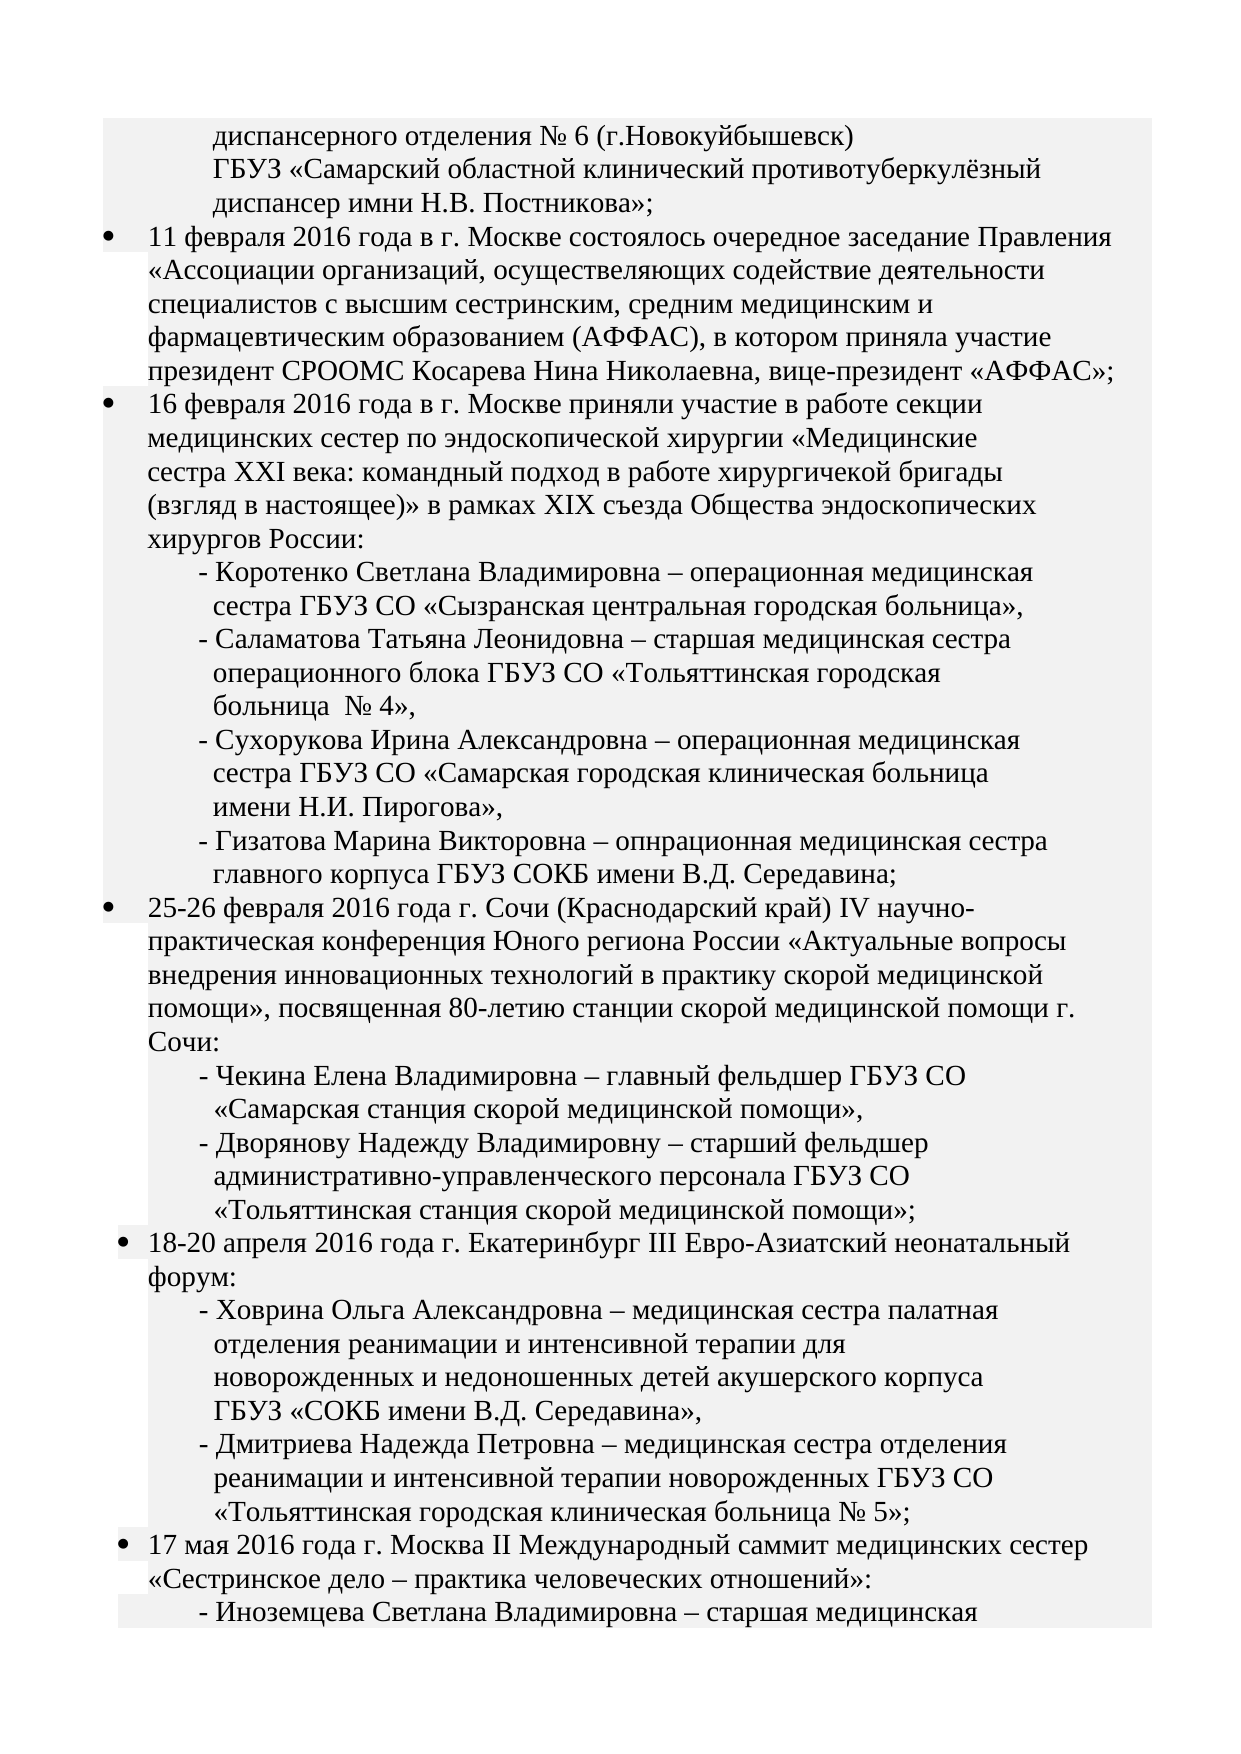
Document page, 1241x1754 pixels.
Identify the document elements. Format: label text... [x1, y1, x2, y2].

text реанимации и интенсивной терапии новорожденных ГБУЗ СО [148, 1460, 1152, 1494]
text новорожденных и недоношенных детей акушерского корпуса [148, 1359, 1152, 1393]
text административно-управленческого персонала ГБУЗ СО [148, 1158, 1152, 1192]
text - Саламатова Татьяна Леонидовна – старшая медицинская сестра [103, 621, 1152, 655]
text - Ховрина Ольга Александровна – медицинская сестра палатная [148, 1292, 1152, 1326]
text сестра XXI века: командный подход в работе хирургичекой бригады [103, 454, 1152, 487]
text - Дворянову Надежду Владимировну – старший фельдшер [148, 1125, 1152, 1158]
text - Чекина Елена Владимировна – главный фельдшер ГБУЗ СО [148, 1058, 1152, 1091]
text имени Н.И. Пирогова», [103, 789, 1152, 823]
text «Ассоциации организаций, осуществеляющих содействие деятельности специалистов с высшим сестринским, средним медицинским и фармацевтическим образованием (АФФАС), в котором приняла участие президент СРООМС Косарева Нина Николаевна, вице-президент «АФФАС»; [148, 252, 1152, 387]
text (взгляд в настоящее)» в рамках XIX съезда Общества эндоскопических [103, 487, 1152, 521]
text ГБУЗ «Самарский областной клинический противотуберкулёзный [103, 152, 1152, 185]
list 17 мая 2016 года г. Москва II Международный саммит медицинских сестер [118, 1527, 1152, 1561]
text практическая конференция Юного региона России «Актуальные вопросы внедрения инновационных технологий в практику скорой медицинской помощи», посвященная 80-летию станции скорой медицинской помощи г. Сочи: [148, 923, 1152, 1058]
text форум: [148, 1259, 1152, 1292]
text медицинских сестер по эндоскопической хирургии «Медицинские [103, 420, 1152, 454]
text диспансер имни Н.В. Постникова»; [103, 185, 1152, 219]
text - Иноземцева Светлана Владимировна – старшая медицинская [118, 1594, 1152, 1628]
text - Дмитриева Надежда Петровна – медицинская сестра отделения [148, 1427, 1152, 1460]
text «Сестринское дело – практика человеческих отношений»: [148, 1561, 1152, 1594]
text операционного блока ГБУЗ СО «Тольяттинская городская [103, 655, 1152, 688]
text сестра ГБУЗ СО «Самарская городская клиническая больница [103, 756, 1152, 789]
text ГБУЗ «СОКБ имени В.Д. Середавина», [148, 1393, 1152, 1427]
list 25-26 февраля 2016 года г. Сочи (Краснодарский край) IV научно- [103, 890, 1152, 923]
text больница № 4», [103, 688, 1152, 722]
list 18-20 апреля 2016 года г. Екатеринбург III Евро-Азиатский неонатальный [118, 1225, 1152, 1259]
text - Коротенко Светлана Владимировна – операционная медицинская [103, 554, 1152, 588]
text отделения реанимации и интенсивной терапии для [148, 1326, 1152, 1359]
text главного корпуса ГБУЗ СОКБ имени В.Д. Середавина; [103, 856, 1152, 890]
text «Тольяттинская городская клиническая больница № 5»; [148, 1494, 1152, 1527]
text сестра ГБУЗ СО «Сызранская центральная городская больница», [103, 588, 1152, 621]
text диспансерного отделения № 6 (г.Новокуйбышевск) [103, 118, 1152, 152]
text «Тольяттинская станция скорой медицинской помощи»; [148, 1192, 1152, 1225]
text - Сухорукова Ирина Александровна – операционная медицинская [103, 722, 1152, 756]
text хирургов России: [103, 521, 1152, 554]
list 11 февраля 2016 года в г. Москве состоялось очередное заседание Правления [103, 219, 1152, 252]
text - Гизатова Марина Викторовна – опнрационная медицинская сестра [103, 823, 1152, 856]
list 16 февраля 2016 года в г. Москве приняли участие в работе секции [103, 387, 1152, 420]
text «Самарская станция скорой медицинской помощи», [148, 1091, 1152, 1125]
